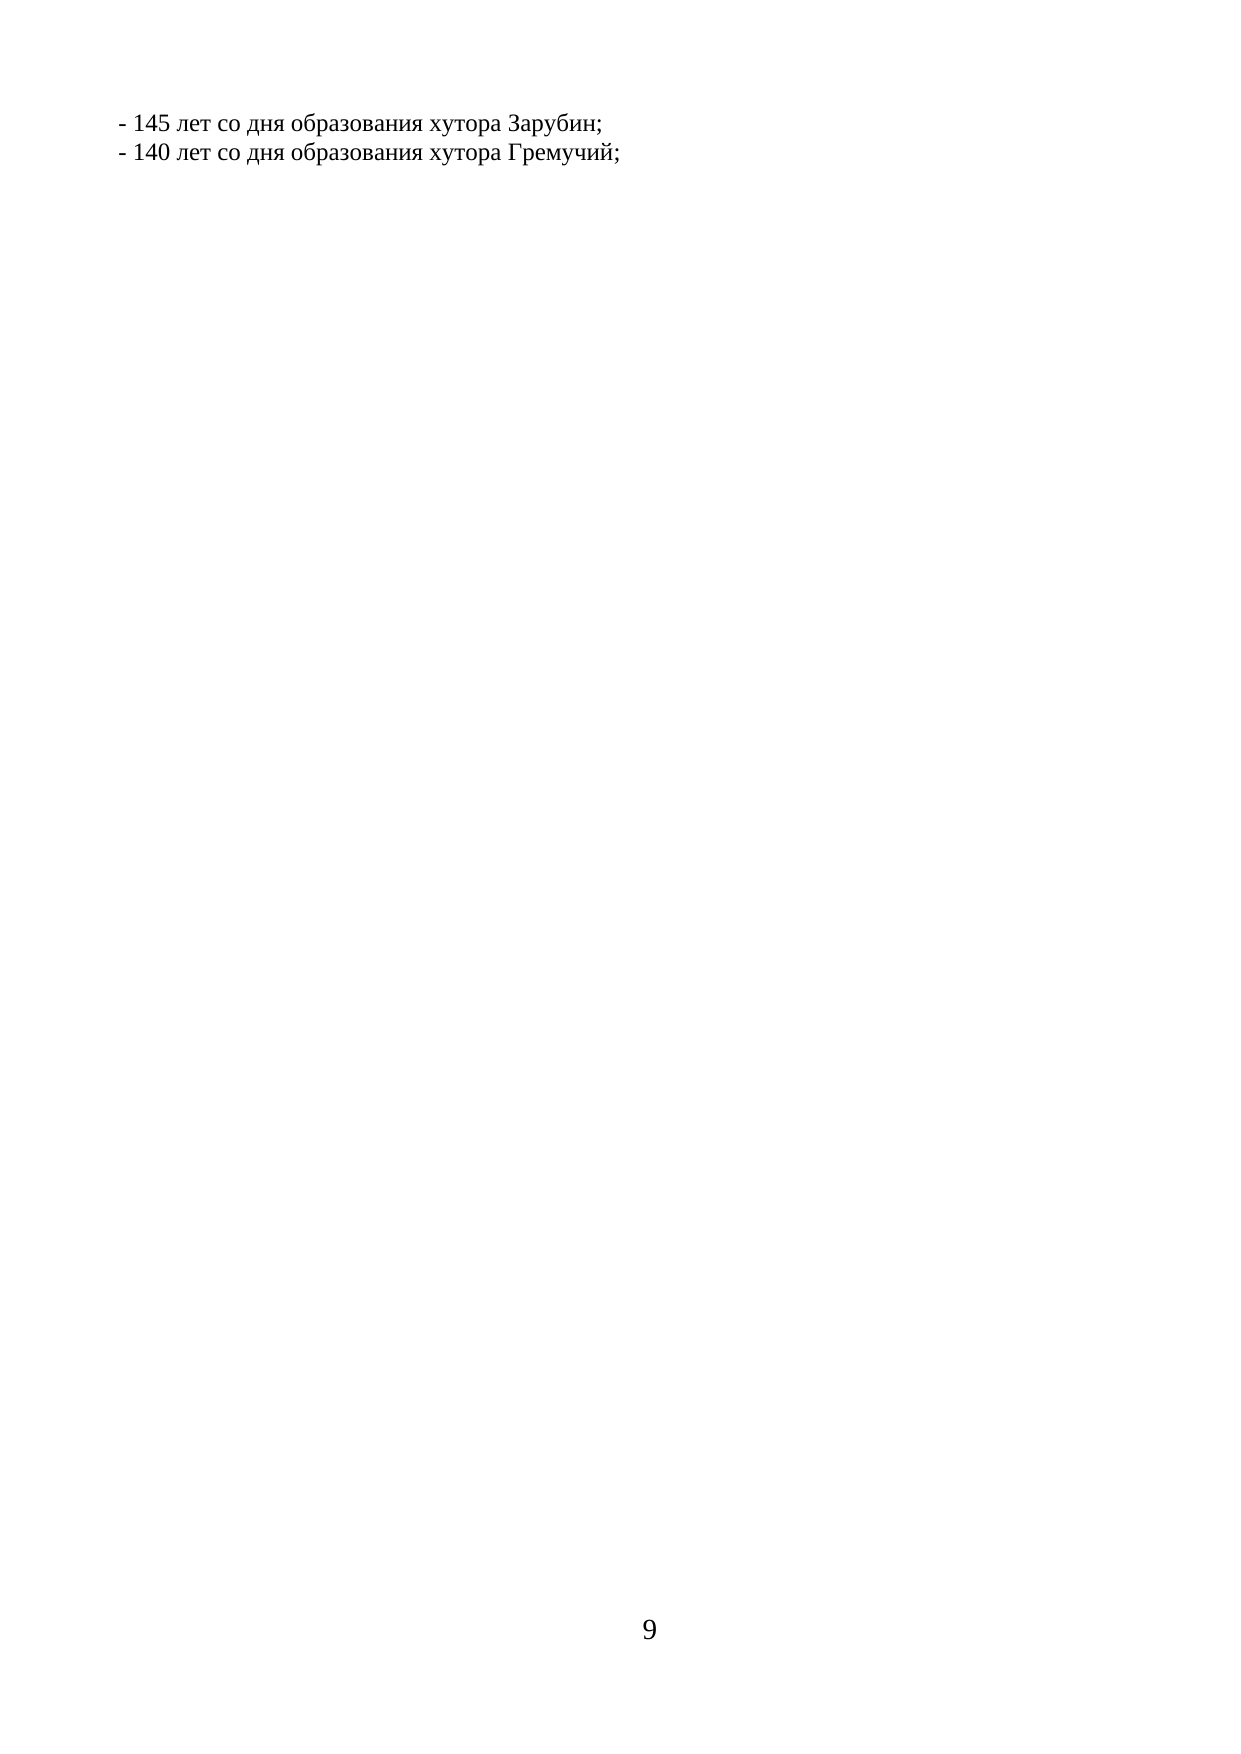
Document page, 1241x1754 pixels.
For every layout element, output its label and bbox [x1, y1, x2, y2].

text [118, 108, 1181, 166]
